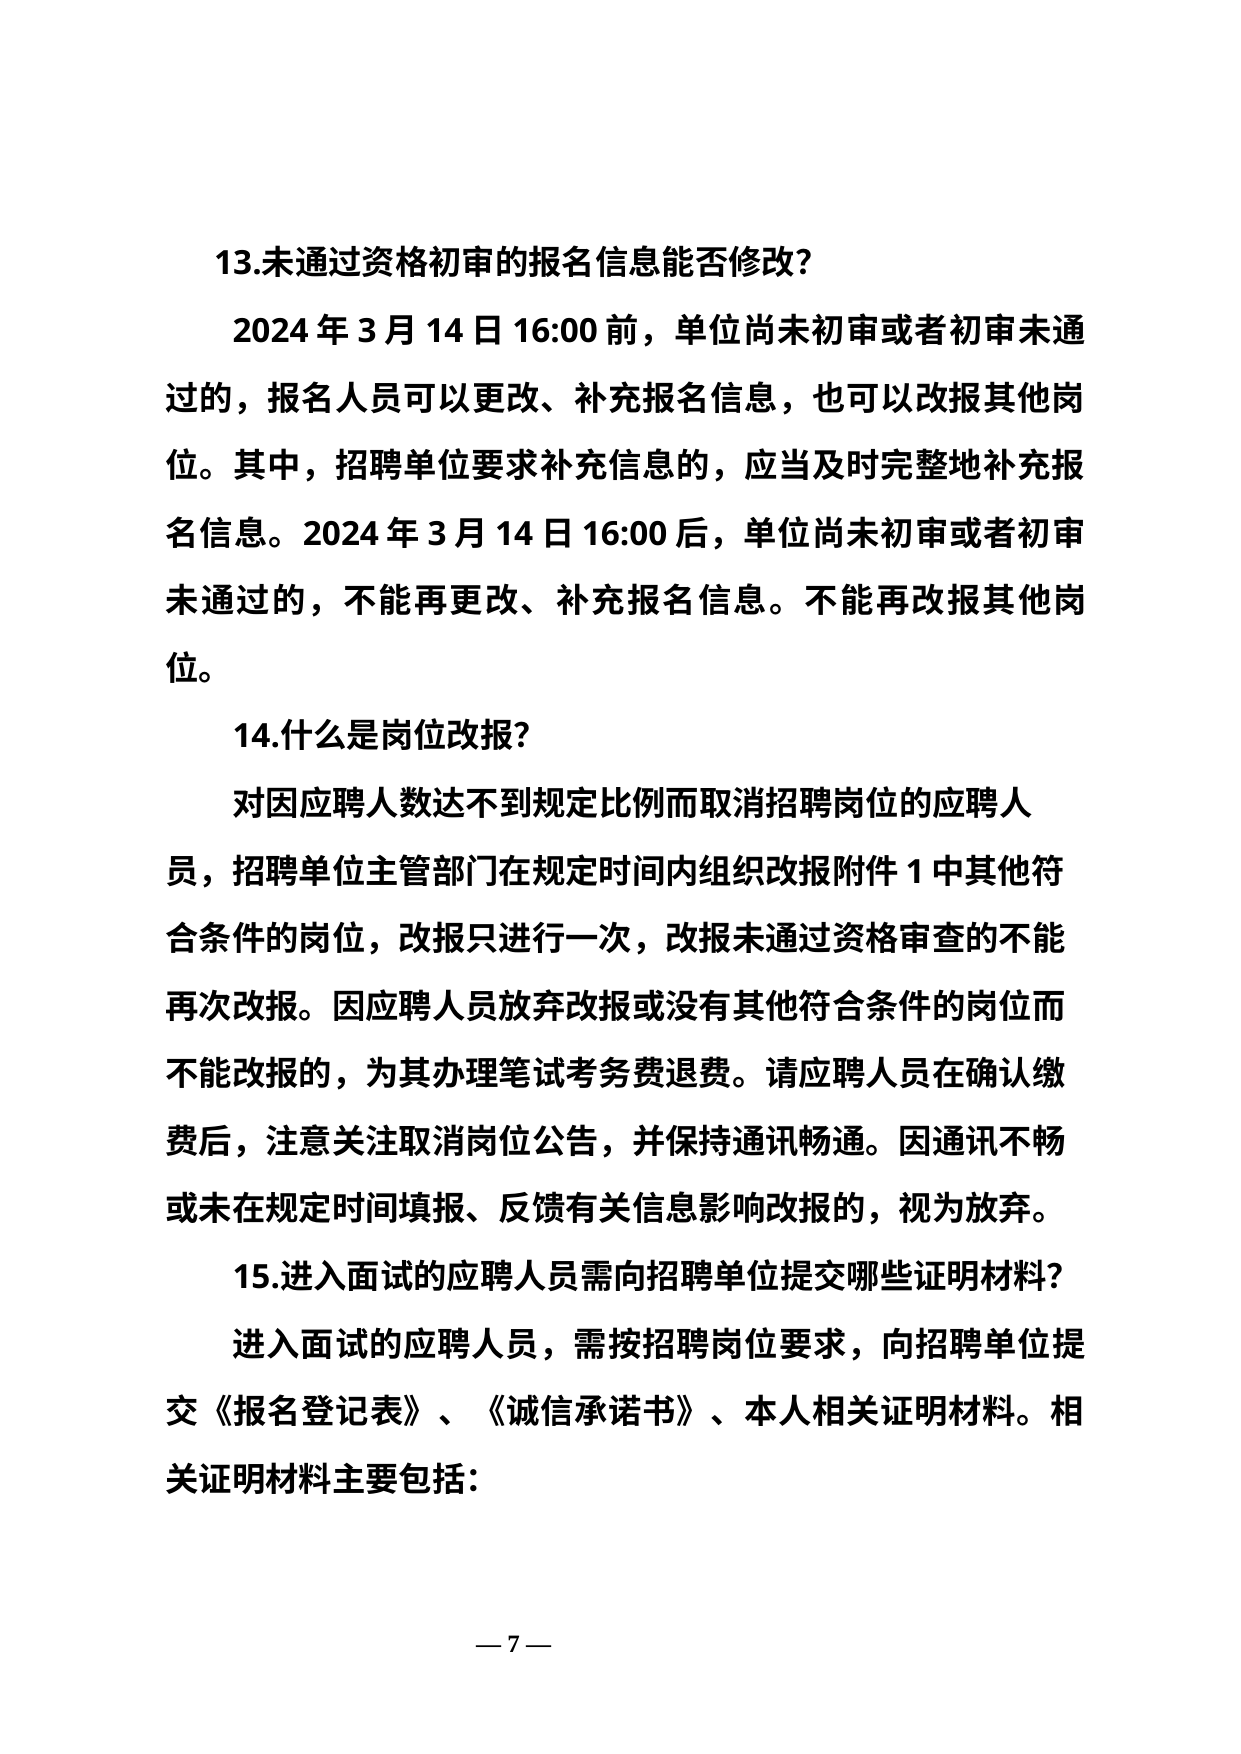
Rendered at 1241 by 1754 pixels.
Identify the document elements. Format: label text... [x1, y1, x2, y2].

text 14.什么是岗位改报？ [165, 709, 1087, 757]
text 2024年3月14日16:00前，单位尚未初审或者初审未通过的，报名人员可以更改、补充报名信息，也可以改报其他岗位。其中，招聘单位要求补充信息的，应当及时完整地补充报名信息。2024年3月14日16:00后，单位尚未初审或者初审未通过的，不能再更改、补充报名信息。不能再改报其他岗位。 [165, 304, 1087, 690]
text 13.未通过资格初审的报名信息能否修改？ [165, 236, 1087, 284]
text 15.进入面试的应聘人员需向招聘单位提交哪些证明材料？ [165, 1249, 1087, 1298]
text 对因应聘人数达不到规定比例而取消招聘岗位的应聘人员，招聘单位主管部门在规定时间内组织改报附件1中其他符合条件的岗位，改报只进行一次，改报未通过资格审查的不能再次改报。因应聘人员放弃改报或没有其他符合条件的岗位而不能改报的，为其办理笔试考务费退费。请应聘人员在确认缴费后，注意关注取消岗位公告，并保持通讯畅通。因通讯不畅或未在规定时间填报、反馈有关信息影响改报的，视为放弃。 [165, 777, 1087, 1230]
text 进入面试的应聘人员，需按招聘岗位要求，向招聘单位提交《报名登记表》、《诚信承诺书》、本人相关证明材料。相关证明材料主要包括： [165, 1317, 1087, 1501]
